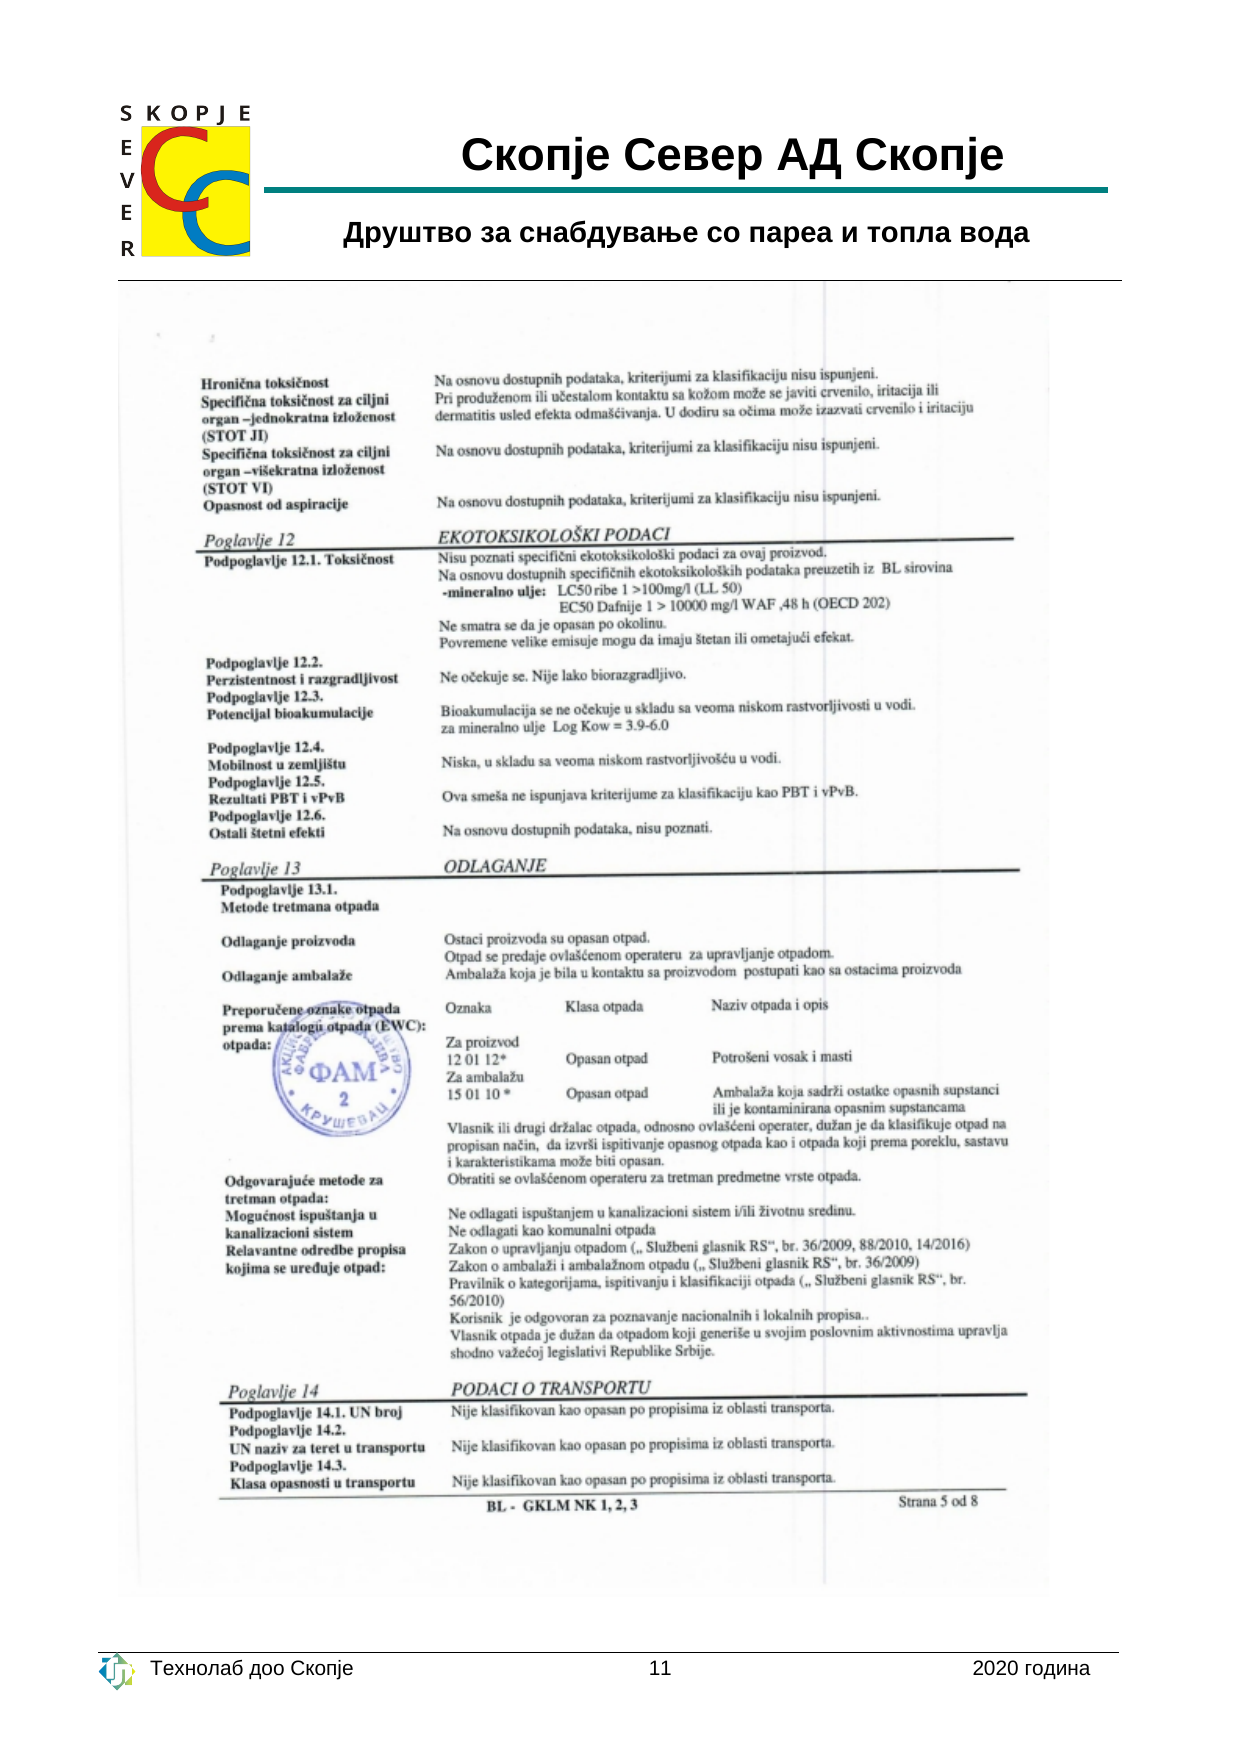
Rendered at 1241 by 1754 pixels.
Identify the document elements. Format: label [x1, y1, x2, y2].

picture [118, 281, 1050, 1597]
